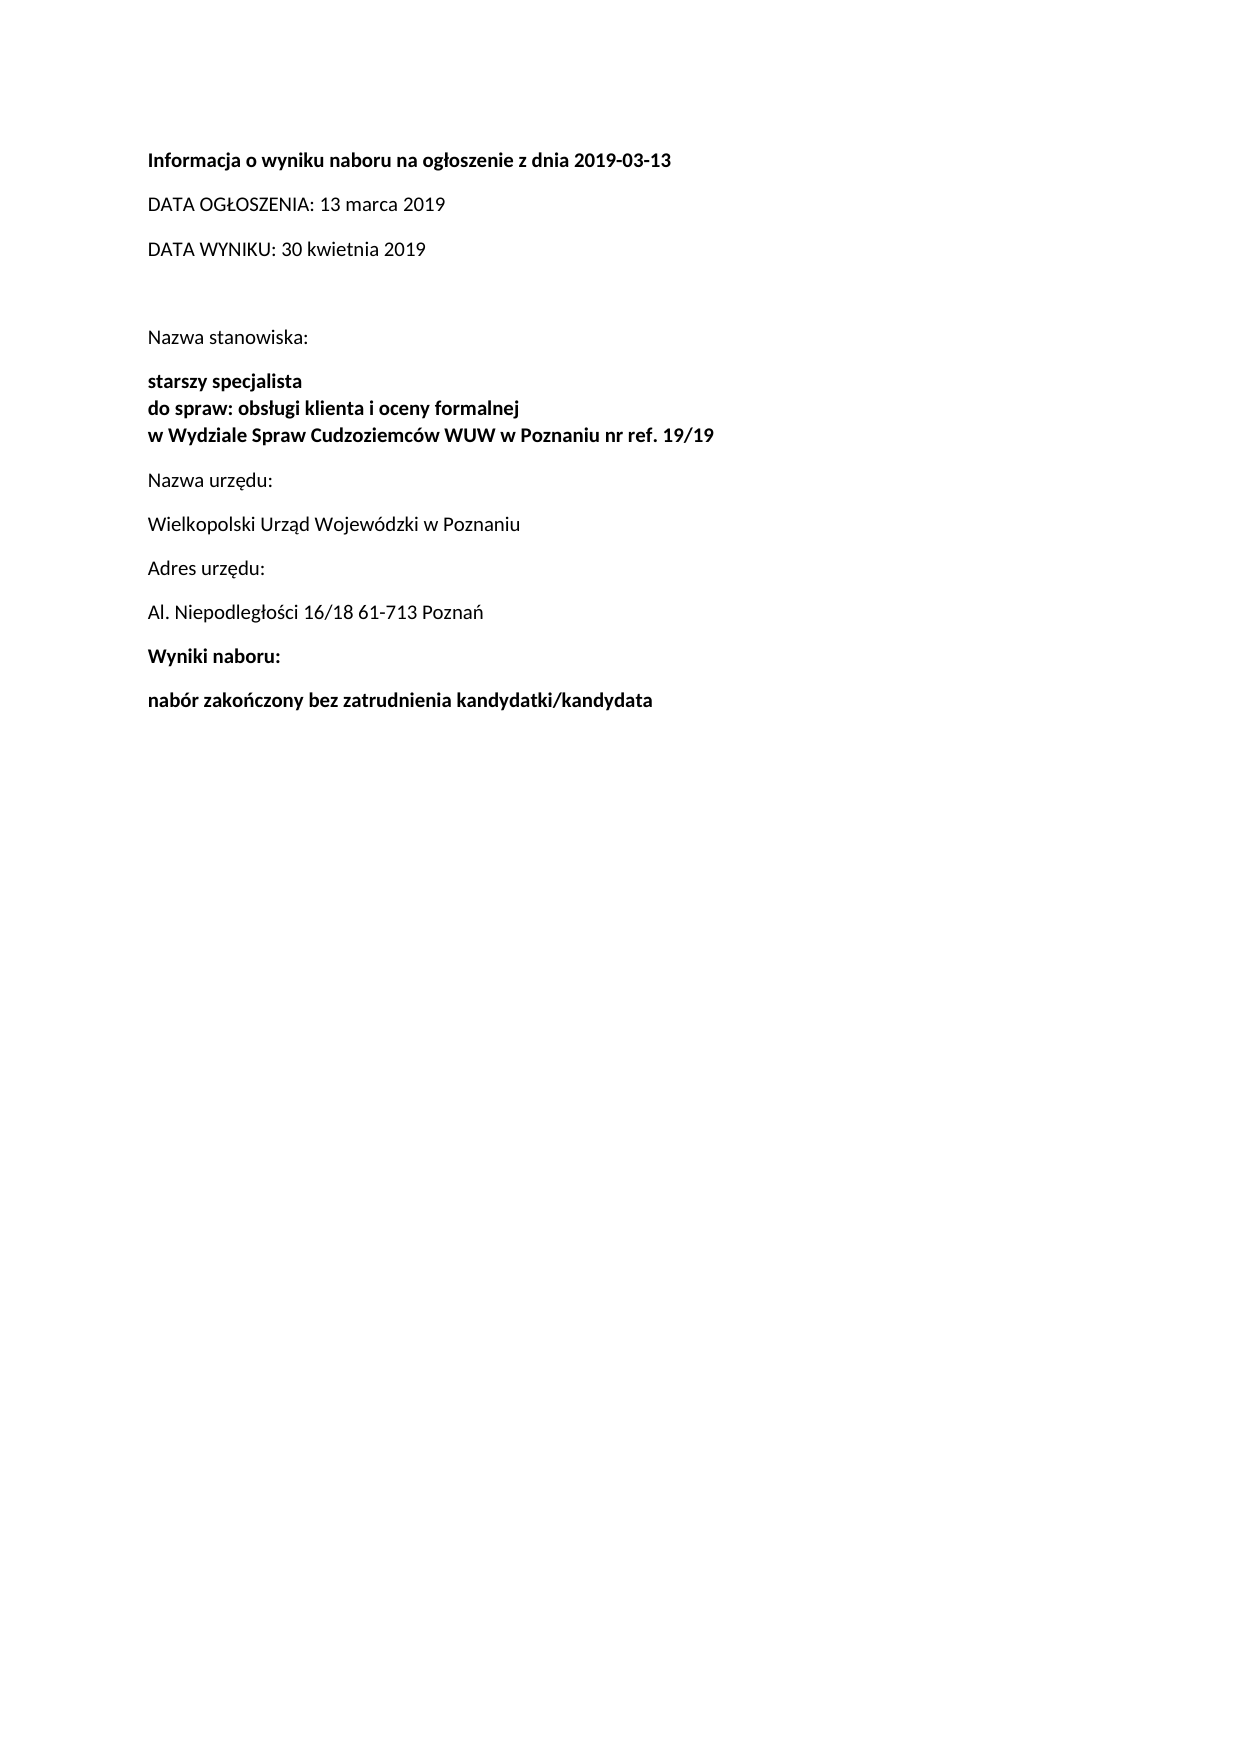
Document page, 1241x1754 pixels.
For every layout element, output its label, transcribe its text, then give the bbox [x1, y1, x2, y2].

text w Wydziale Spraw Cudzoziemców WUW w Poznaniu nr ref. 19/19 [148, 423, 1093, 448]
text DATA WYNIKU: 30 kwietnia 2019 [148, 236, 1093, 261]
text nabór zakończony bez zatrudnienia kandydatki/kandydata [148, 687, 1093, 712]
text Al. Niepodległości 16/18 61-713 Poznań [148, 599, 1093, 624]
text starszy specjalista [148, 368, 1093, 393]
text do spraw: obsługi klienta i oceny formalnej [148, 395, 1093, 421]
text Nazwa stanowiska: [148, 324, 1093, 349]
text Wielkopolski Urząd Wojewódzki w Poznaniu [148, 511, 1093, 536]
text Informacja o wyniku naboru na ogłoszenie z dnia 2019-03-13 [148, 148, 1093, 173]
text Adres urzędu: [148, 555, 1093, 580]
text Wyniki naboru: [148, 643, 1093, 668]
text DATA OGŁOSZENIA: 13 marca 2019 [148, 192, 1093, 217]
text Nazwa urzędu: [148, 467, 1093, 492]
